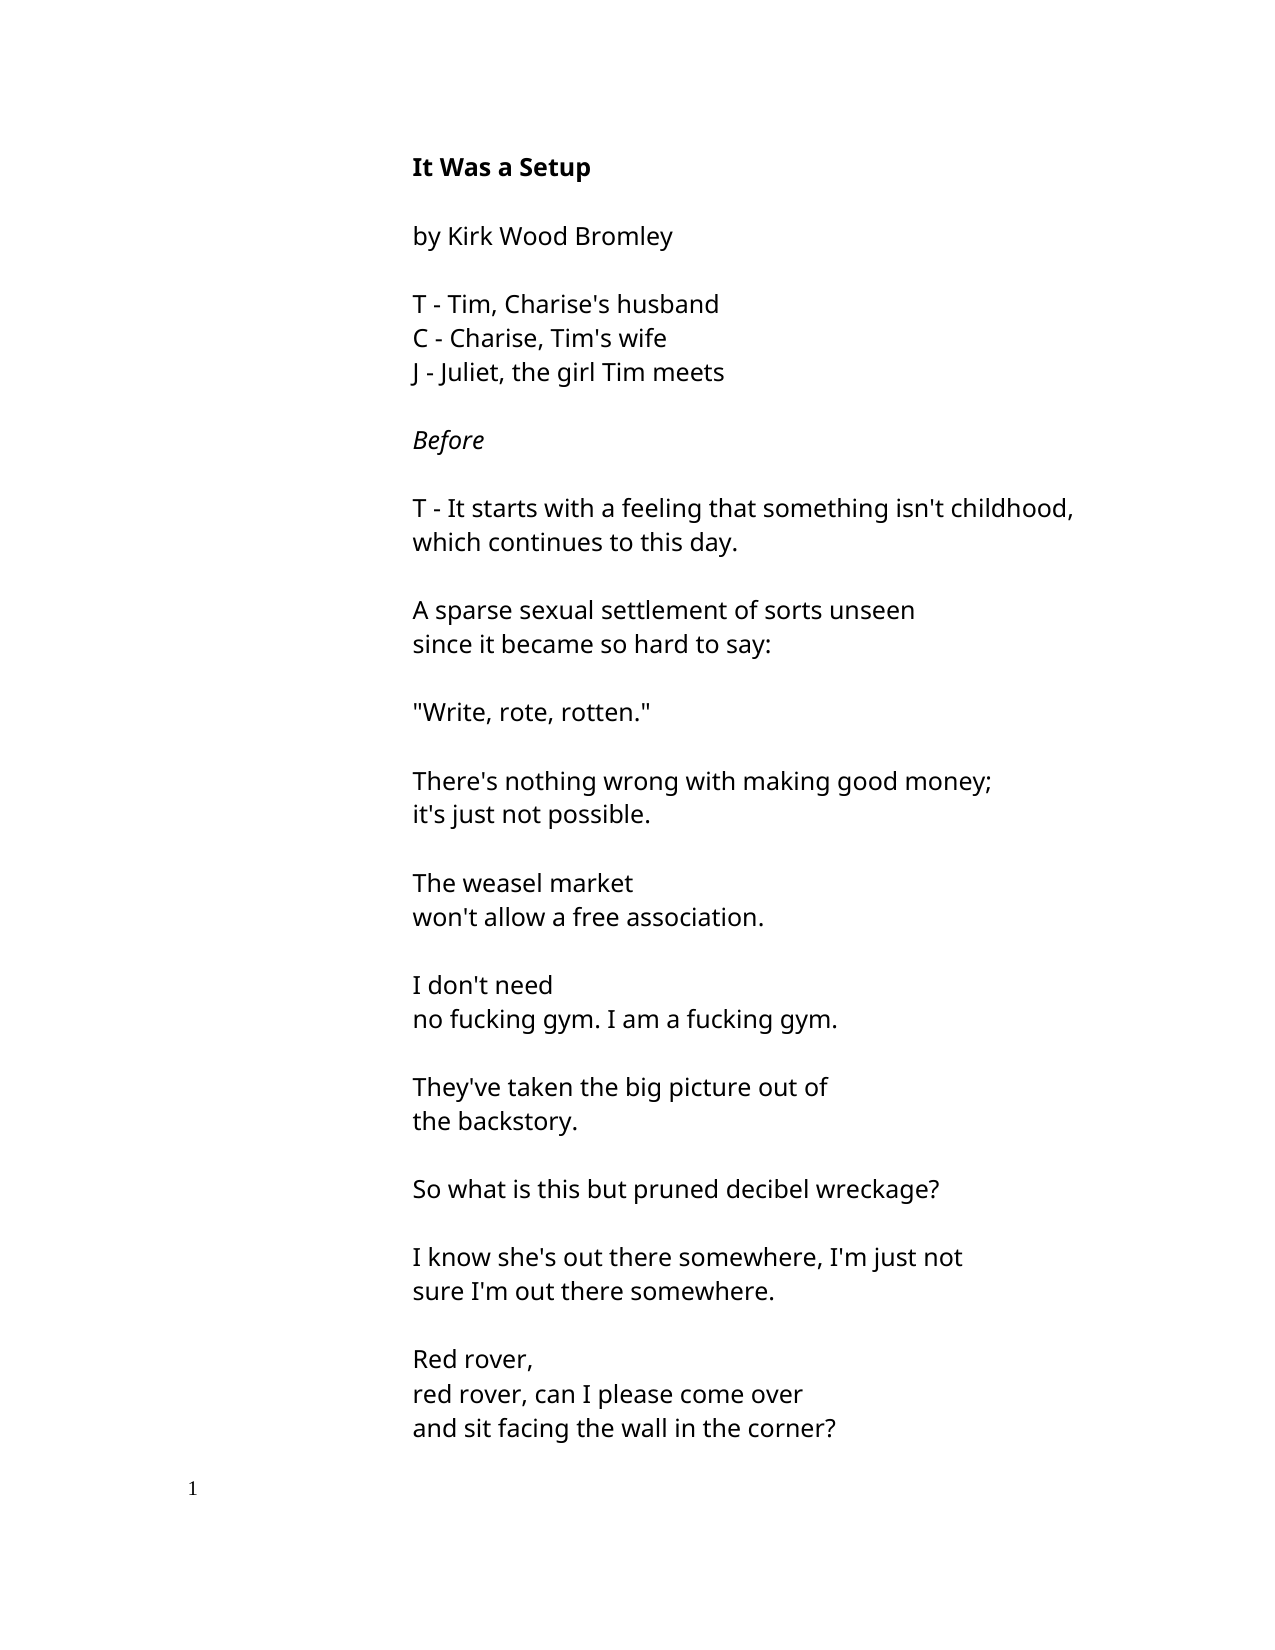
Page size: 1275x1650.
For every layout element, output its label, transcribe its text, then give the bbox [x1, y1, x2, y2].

text by Kirk Wood Bromley [412, 218, 1087, 252]
text They've taken the big picture out of [412, 1070, 1087, 1104]
text Before [412, 422, 1087, 457]
text The weasel market [412, 865, 1087, 899]
text which continues to this day. [412, 525, 1087, 559]
text I don't need [412, 967, 1087, 1002]
text no fucking gym. I am a fucking gym. [412, 1002, 1087, 1036]
text "Write, rote, rotten." [412, 695, 1087, 729]
text So what is this but pruned decibel wreckage? [412, 1172, 1087, 1206]
text A sparse sexual settlement of sorts unseen [412, 593, 1087, 627]
text it's just not possible. [412, 797, 1087, 831]
text J - Juliet, the girl Tim meets [412, 354, 1087, 388]
text C - Charise, Tim's wife [412, 320, 1087, 354]
text I know she's out there somewhere, I'm just not [412, 1240, 1087, 1274]
text It Was a Setup [412, 150, 1087, 184]
text won't allow a free association. [412, 899, 1087, 933]
text Red rover, [412, 1342, 1087, 1376]
text sure I'm out there somewhere. [412, 1274, 1087, 1308]
text T - It starts with a feeling that something isn't childhood, [412, 491, 1087, 525]
text the backstory. [412, 1104, 1087, 1138]
text There's nothing wrong with making good money; [412, 763, 1087, 797]
text red rover, can I please come over [412, 1376, 1087, 1410]
text since it became so hard to say: [412, 627, 1087, 661]
text T - Tim, Charise's husband [412, 286, 1087, 320]
text and sit facing the wall in the corner? [412, 1410, 1087, 1444]
